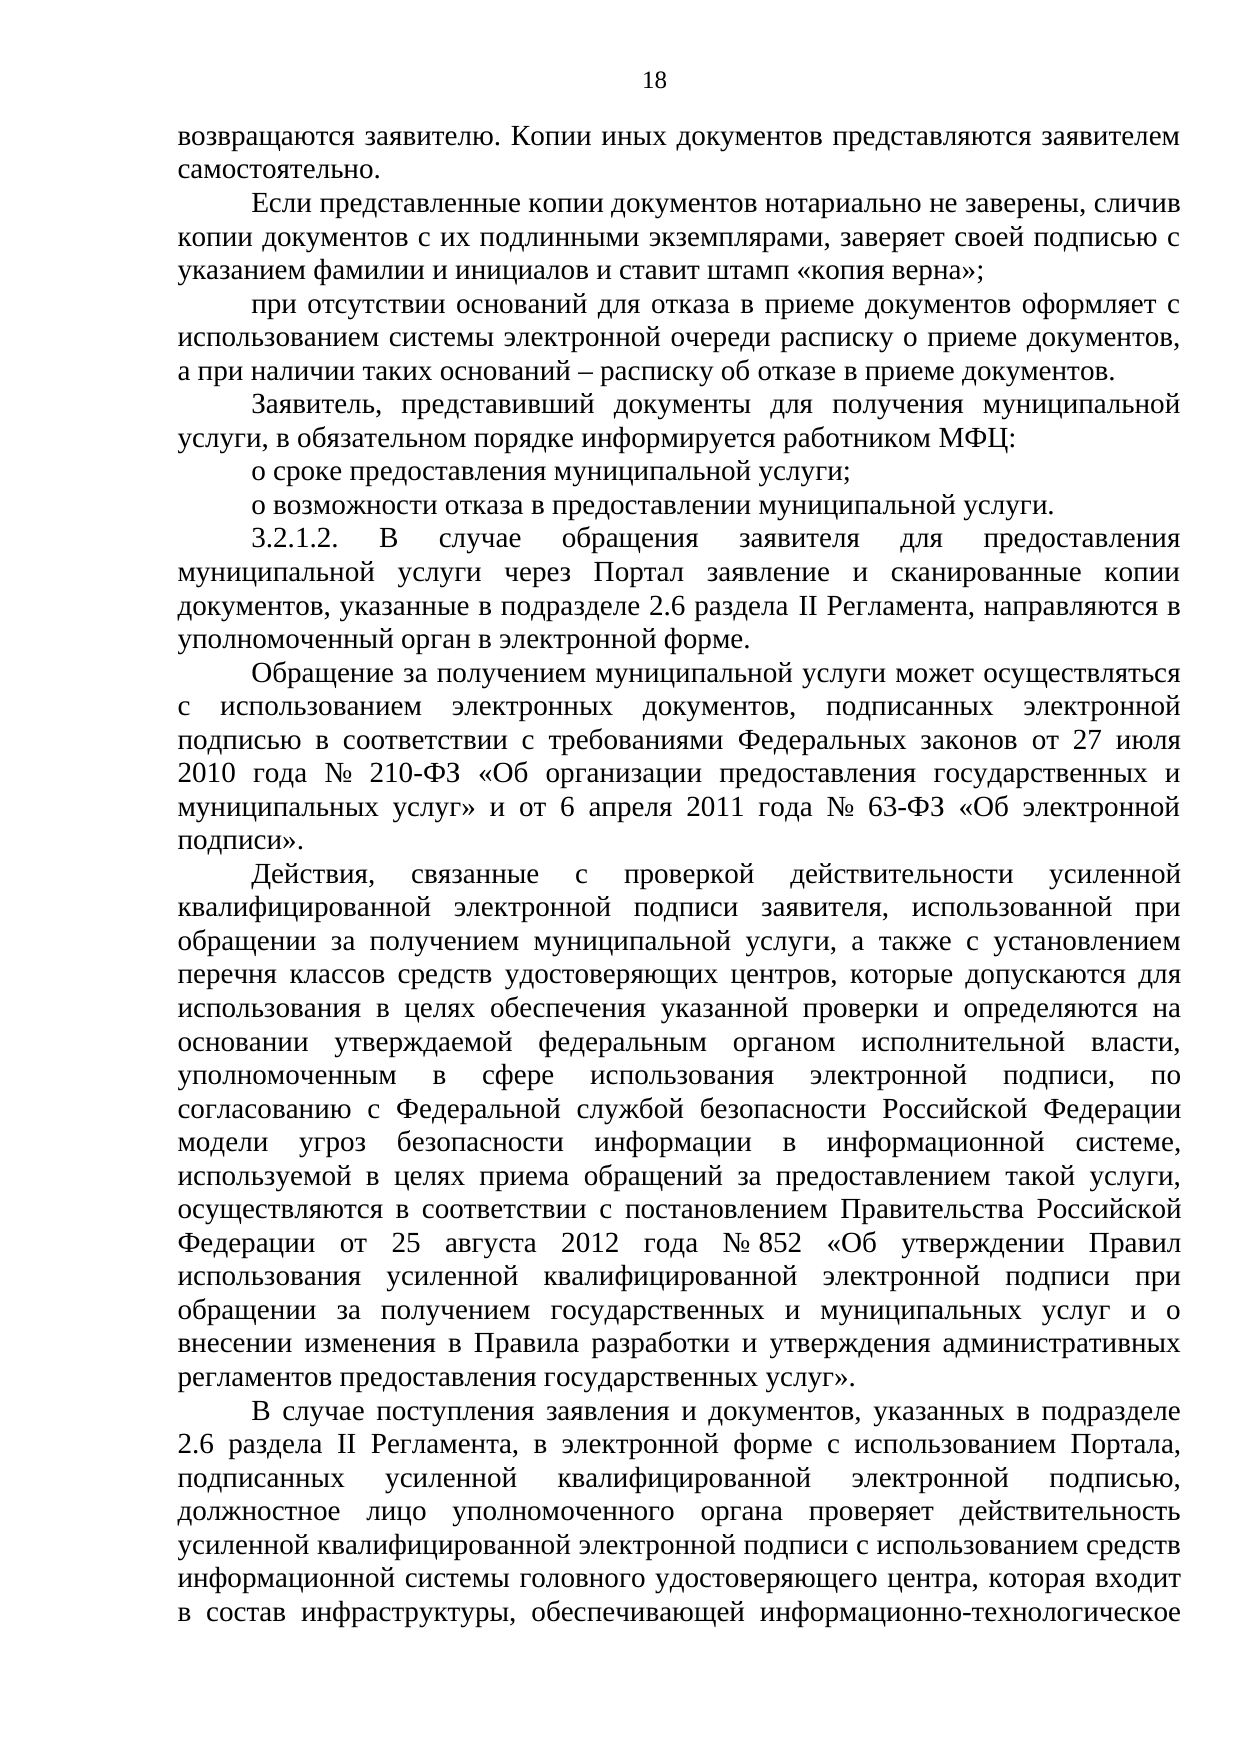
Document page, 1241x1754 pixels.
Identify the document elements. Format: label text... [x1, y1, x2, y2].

text Заявитель, представивший документы для получения муниципальной услуги, в обязательном порядке информируется работником МФЦ: [177, 386, 1181, 453]
text при отсутствии оснований для отказа в приеме документов оформляет с использованием системы электронной очереди расписку о приеме документов, а при наличии таких оснований – расписку об отказе в приеме документов. [177, 286, 1181, 386]
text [177, 118, 1181, 185]
text Если представленные копии документов нотариально не заверены, сличив копии документов с их подлинными экземплярами, заверяет своей подписью с указанием фамилии и инициалов и ставит штамп «копия верна»; [177, 185, 1181, 286]
text о возможности отказа в предоставлении муниципальной услуги. [177, 487, 1181, 521]
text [177, 1393, 1182, 1627]
text 3.2.1.2. В случае обращения заявителя для предоставления муниципальной услуги через Портал заявление и сканированные копии документов, указанные в подразделе 2.6 раздела II Регламента, направляются в уполномоченный орган в электронной форме. [177, 521, 1181, 655]
text о сроке предоставления муниципальной услуги; [177, 453, 1181, 487]
text Обращение за получением муниципальной услуги может осуществляться с использованием электронных документов, подписанных электронной подписью в соответствии с требованиями Федеральных законов от 27 июля 2010 года № 210-ФЗ «Об организации предоставления государственных и муниципальных услуг» и от 6 апреля 2011 года № 63-ФЗ «Об электронной подписи». [177, 655, 1181, 856]
text Действия, связанные с проверкой действительности усиленной квалифицированной электронной подписи заявителя, использованной при обращении за получением муниципальной услуги, а также с установлением перечня классов средств удостоверяющих центров, которые допускаются для использования в целях обеспечения указанной проверки и определяются на основании утверждаемой федеральным органом исполнительной власти, уполномоченным в сфере использования электронной подписи, по согласованию с Федеральной службой безопасности Российской Федерации модели угроз безопасности информации в информационной системе, используемой в целях приема обращений за предоставлением такой услуги, осуществляются в соответствии с постановлением Правительства Российской Федерации от 25 августа 2012 года № 852 «Об утверждении Правил использования усиленной квалифицированной электронной подписи при обращении за получением государственных и муниципальных услуг и о внесении изменения в Правила разработки и утверждения административных регламентов предоставления государственных услуг». [177, 856, 1182, 1393]
